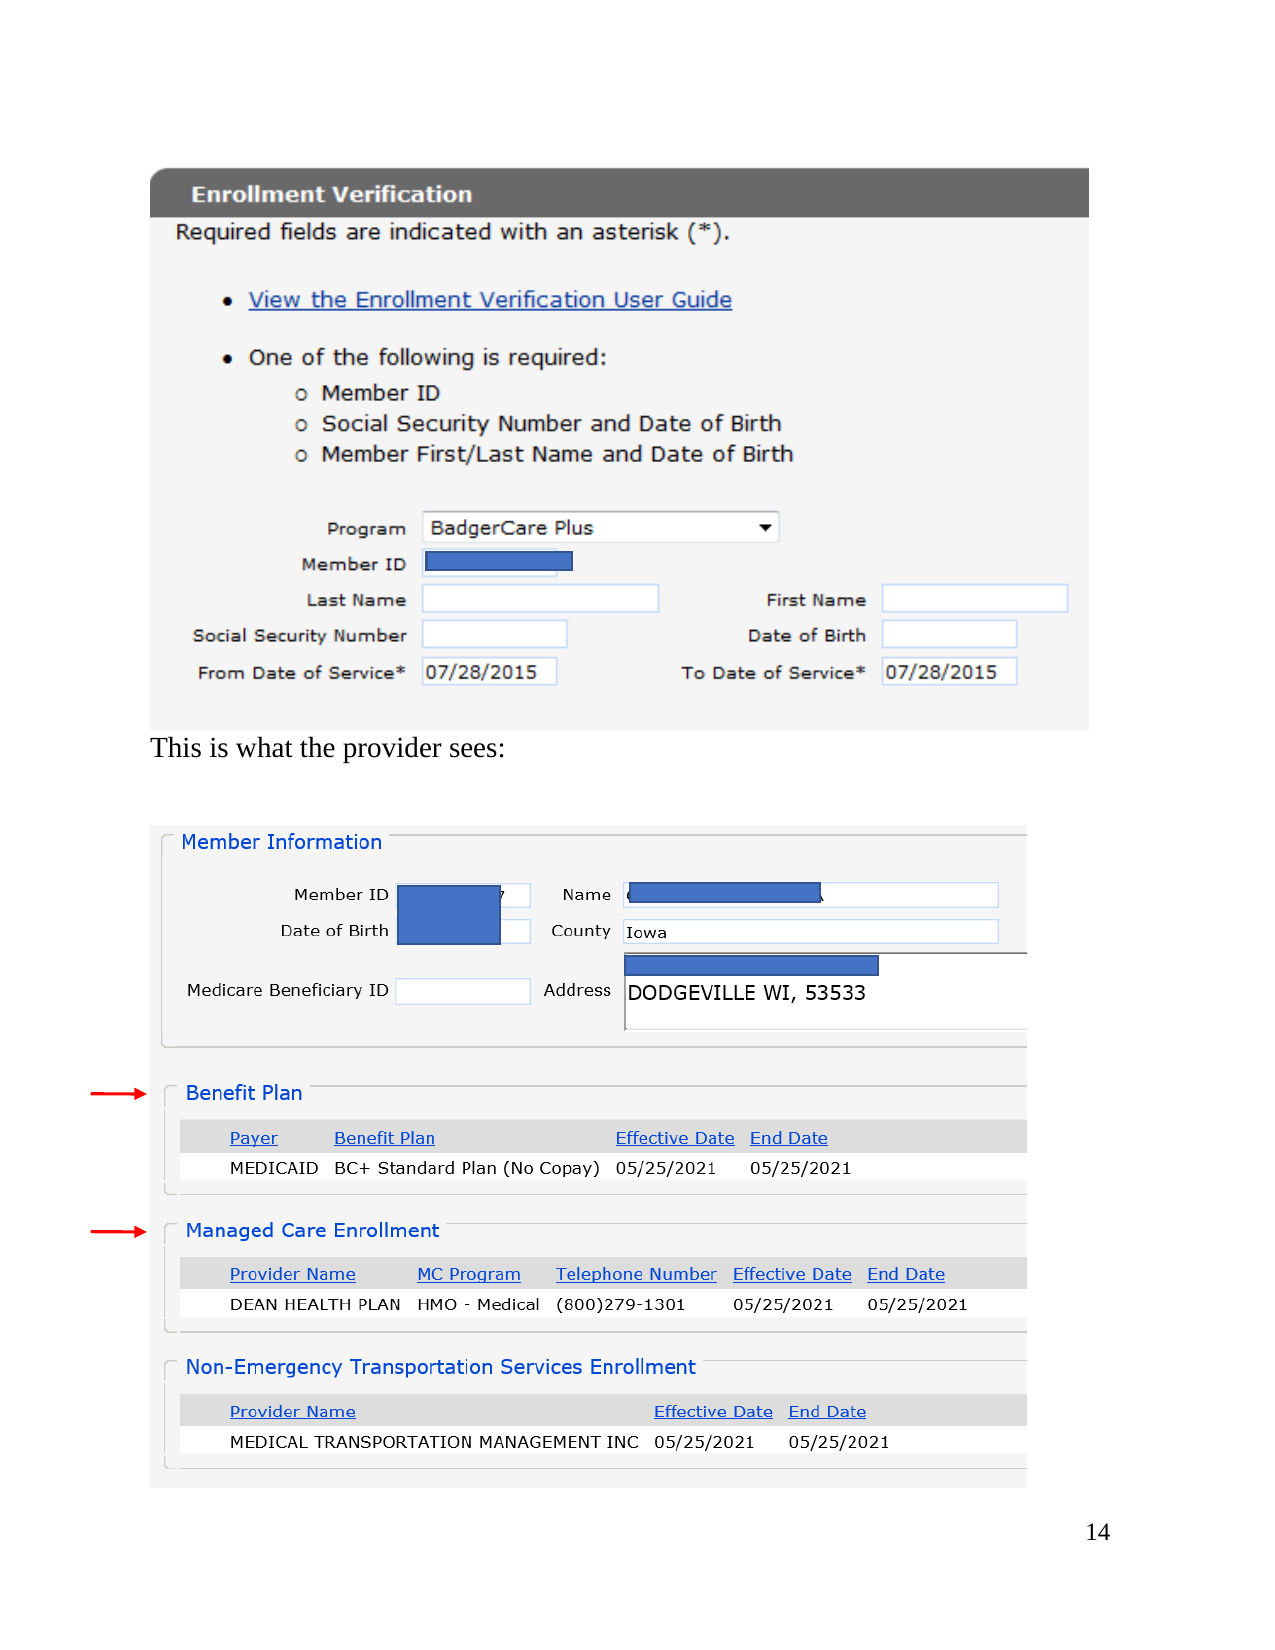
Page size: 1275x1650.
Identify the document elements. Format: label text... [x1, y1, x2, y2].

picture [150, 825, 1028, 1488]
picture [150, 162, 1089, 730]
